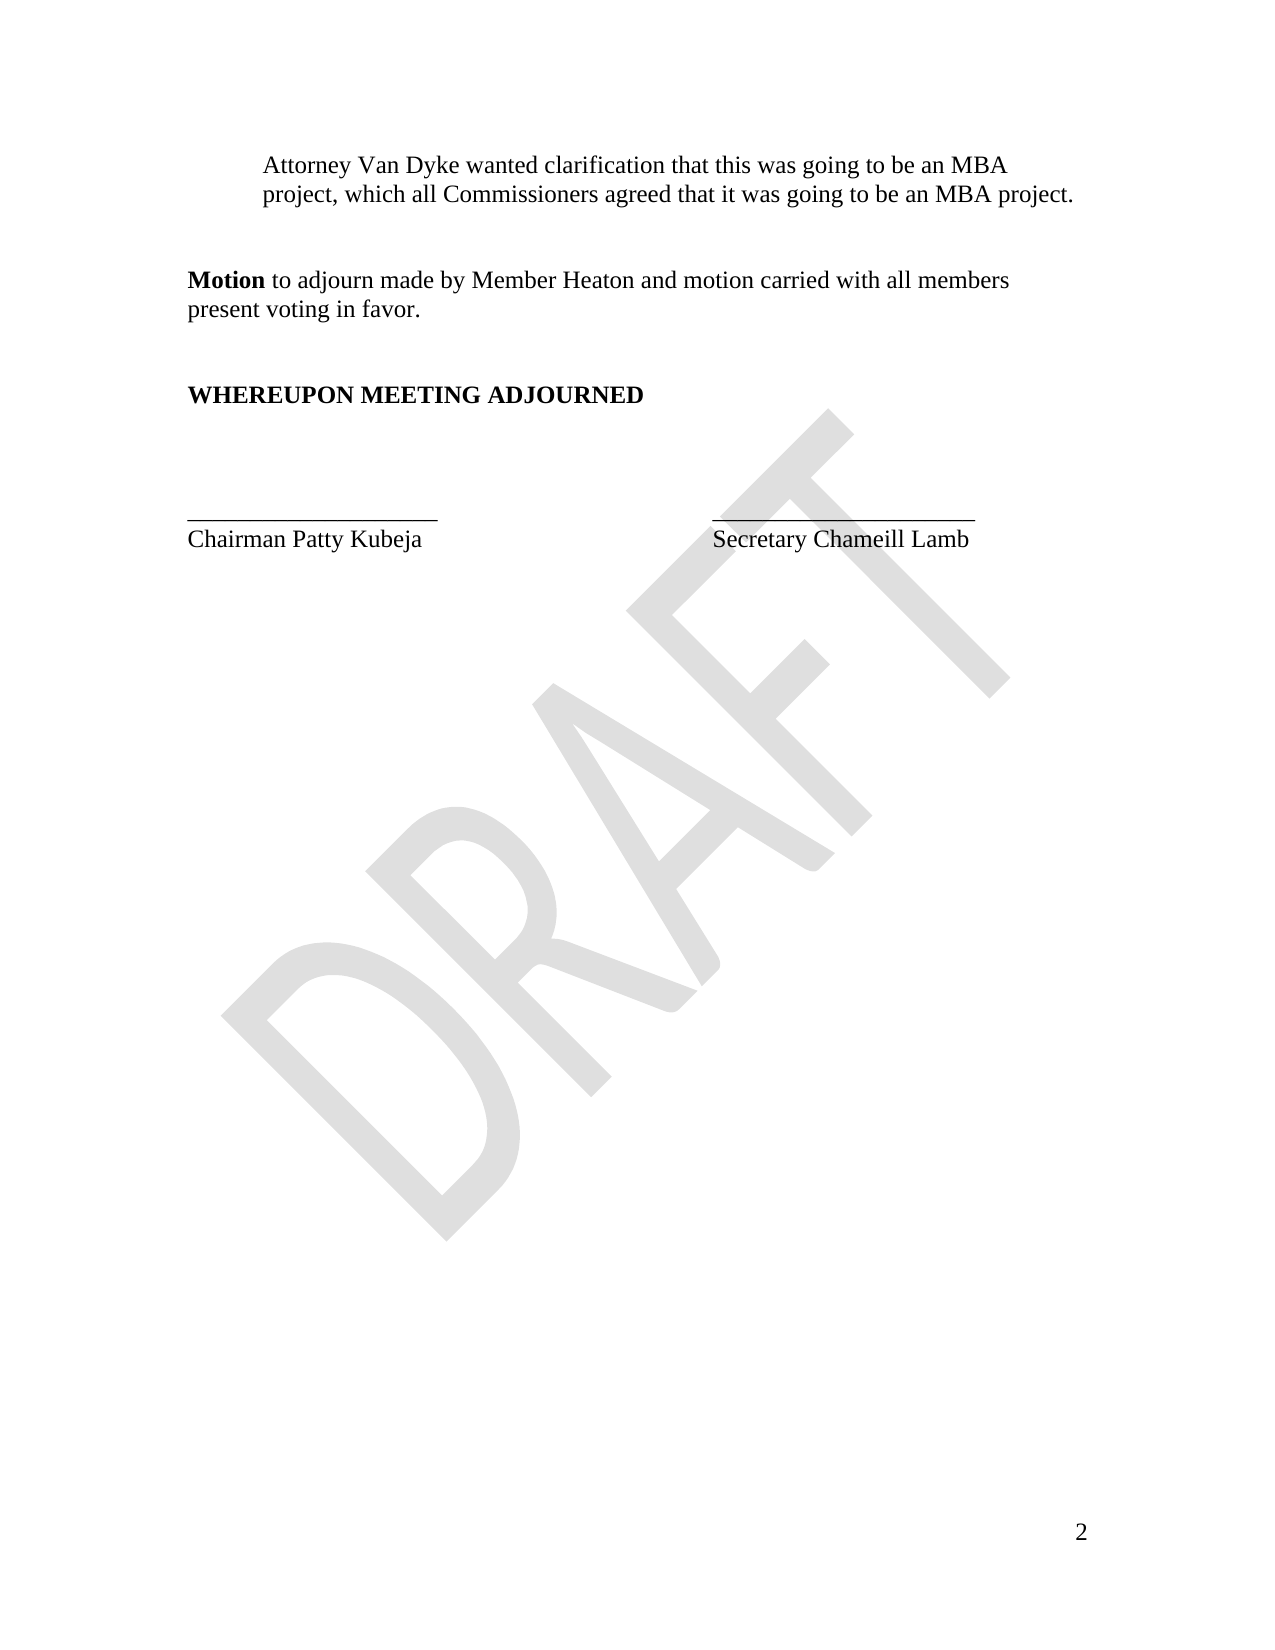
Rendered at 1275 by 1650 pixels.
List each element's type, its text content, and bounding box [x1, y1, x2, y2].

text Chairman Patty Kubeja Secretary Chameill Lamb [187, 524, 1087, 552]
text WHEREUPON MEETING ADJOURNED [187, 380, 1087, 409]
text Motion to adjourn made by Member Heaton and motion carried with all members present voting in favor. [187, 265, 1087, 322]
text Attorney Van Dyke wanted clarification that this was going to be an MBA project, which all Commissioners agreed that it was going to be an MBA project. [262, 150, 1087, 207]
text ____________________ _____________________ [187, 495, 1087, 524]
